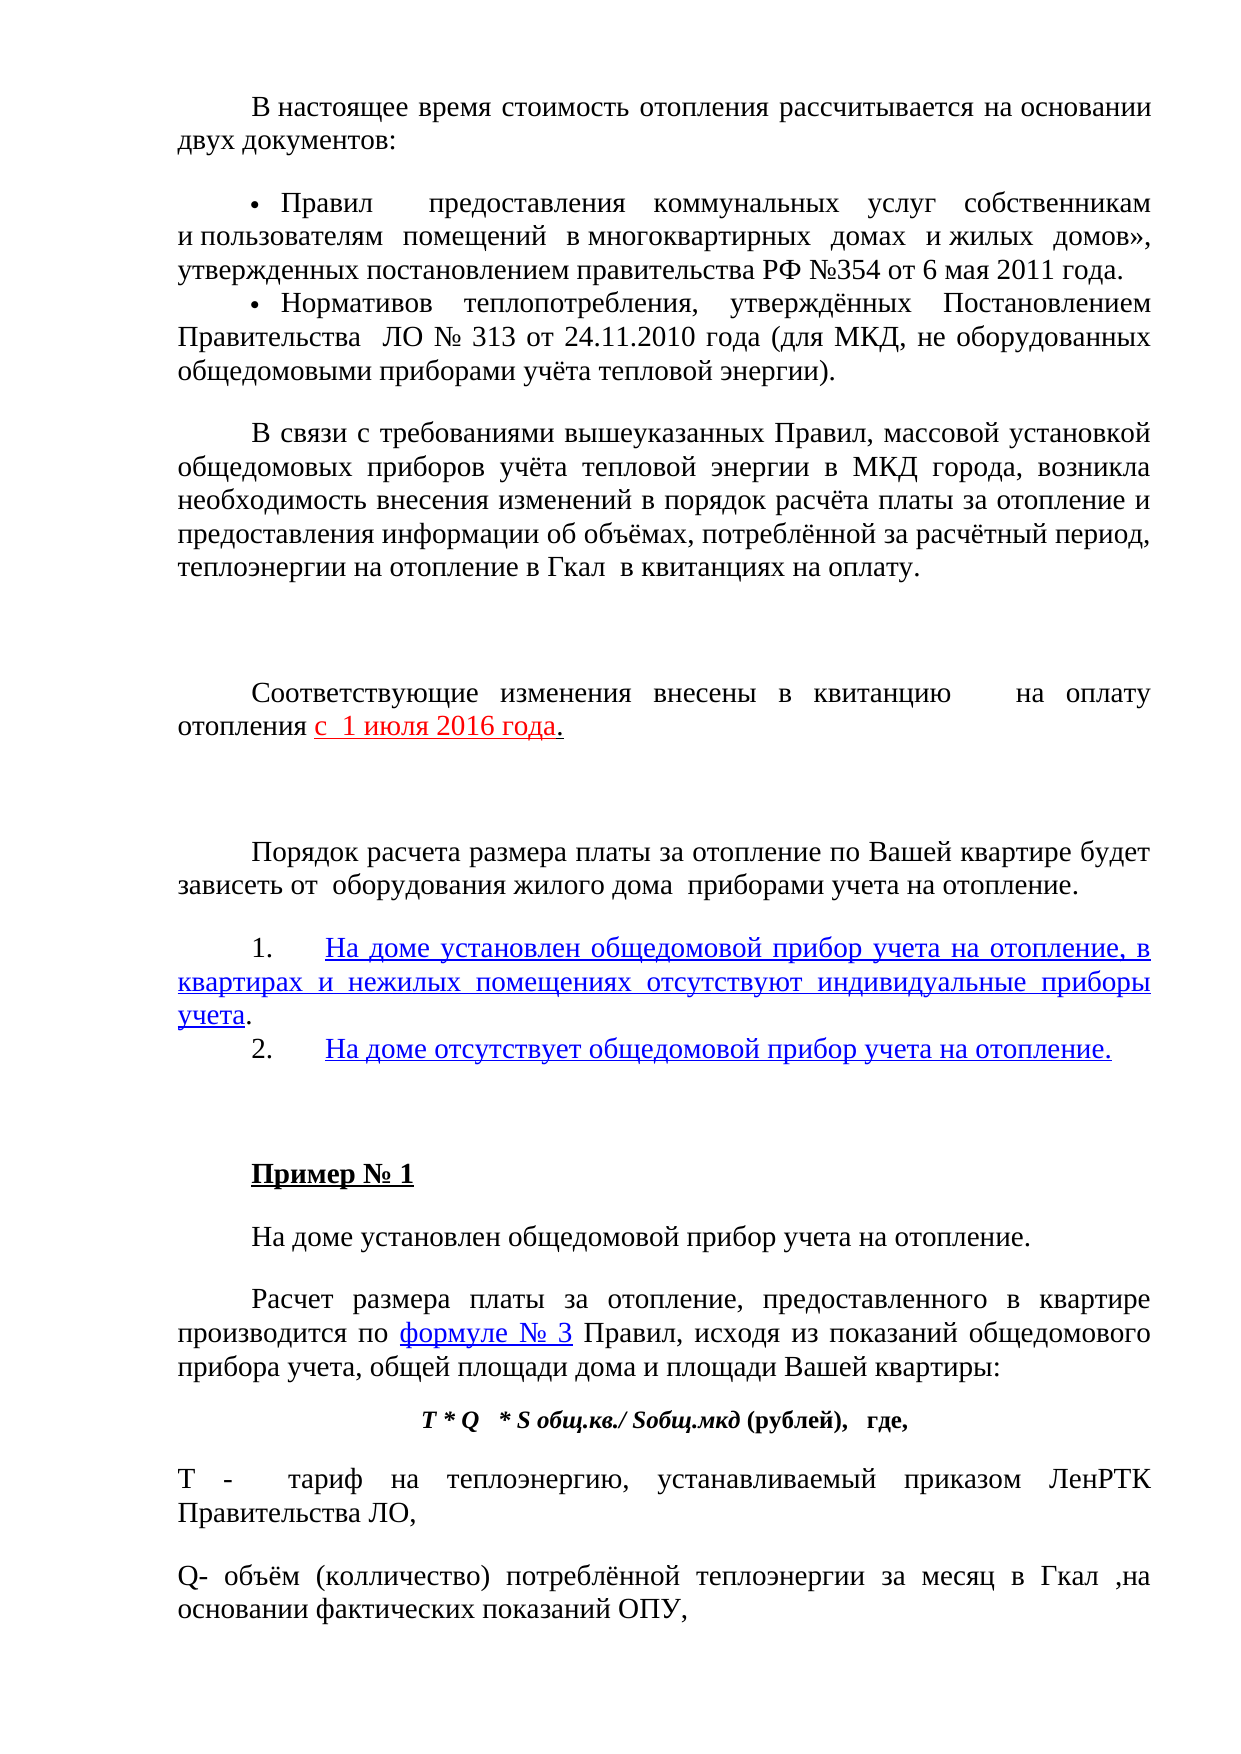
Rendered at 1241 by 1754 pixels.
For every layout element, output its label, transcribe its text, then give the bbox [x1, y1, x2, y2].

list Правил предоставления коммунальных услуг собственникам и пользователям помещений в многоквартирных домах и жилых домов», утвержденных постановлением правительства РФ №354 от 6 мая 2011 года. [177, 185, 1152, 286]
text В связи с требованиями вышеуказанных Правил, массовой установкой общедомовых приборов учёта тепловой энергии в МКД города, возникла необходимость внесения изменений в порядок расчёта платы за отопление и предоставления информации об объёмах, потреблённой за расчётный период, теплоэнергии на отопление в Гкал в квитанциях на оплату. [177, 415, 1152, 583]
text Расчет размера платы за отопление, предоставленного в квартире производится по формуле № 3 Правил, исходя из показаний общедомового прибора учета, общей площади дома и площади Вашей квартиры: [177, 1282, 1152, 1382]
text T * Q * S общ.кв./ Sобщ.мкд (рублей), где, [472, 1411, 752, 1432]
text Соответствующие изменения внесены в квитанцию на оплату отопления с 1 июля 2016 года. [177, 675, 1152, 742]
text Пример № 1 [177, 1156, 1152, 1190]
text На доме установлен общедомовой прибор учета на отопление. [177, 1219, 1152, 1252]
text Порядок расчета размера платы за отопление по Вашей квартире будет зависеть от оборудования жилого дома приборами учета на отопление. [177, 834, 1152, 901]
text T * Q * S общ.кв./ Sобщ.мкд (рублей), где, [835, 1411, 1152, 1432]
text В настоящее время стоимость отопления рассчитывается на основании двух документов: [177, 89, 1152, 156]
list На доме установлен общедомовой прибор учета на отопление, в квартирах и нежилых помещениях отсутствуют индивидуальные приборы учета. [177, 930, 1152, 1031]
text T * Q * S общ.кв./ Sобщ.мкд (рублей), где, [177, 1411, 471, 1432]
text Т - тариф на теплоэнергию, устанавливаемый приказом ЛенРТК Правительства ЛО, [177, 1461, 1152, 1528]
list На доме отсутствует общедомовой прибор учета на отопление. [177, 1031, 1152, 1064]
list Нормативов теплопотребления, утверждённых Постановлением Правительства ЛО № 313 от 24.11.2010 года (для МКД, не оборудованных общедомовыми приборами учёта тепловой энергии). [177, 286, 1152, 386]
text Q- объём (колличество) потреблённой теплоэнергии за месяц в Гкал ,на основании фактических показаний ОПУ, [177, 1558, 1152, 1625]
